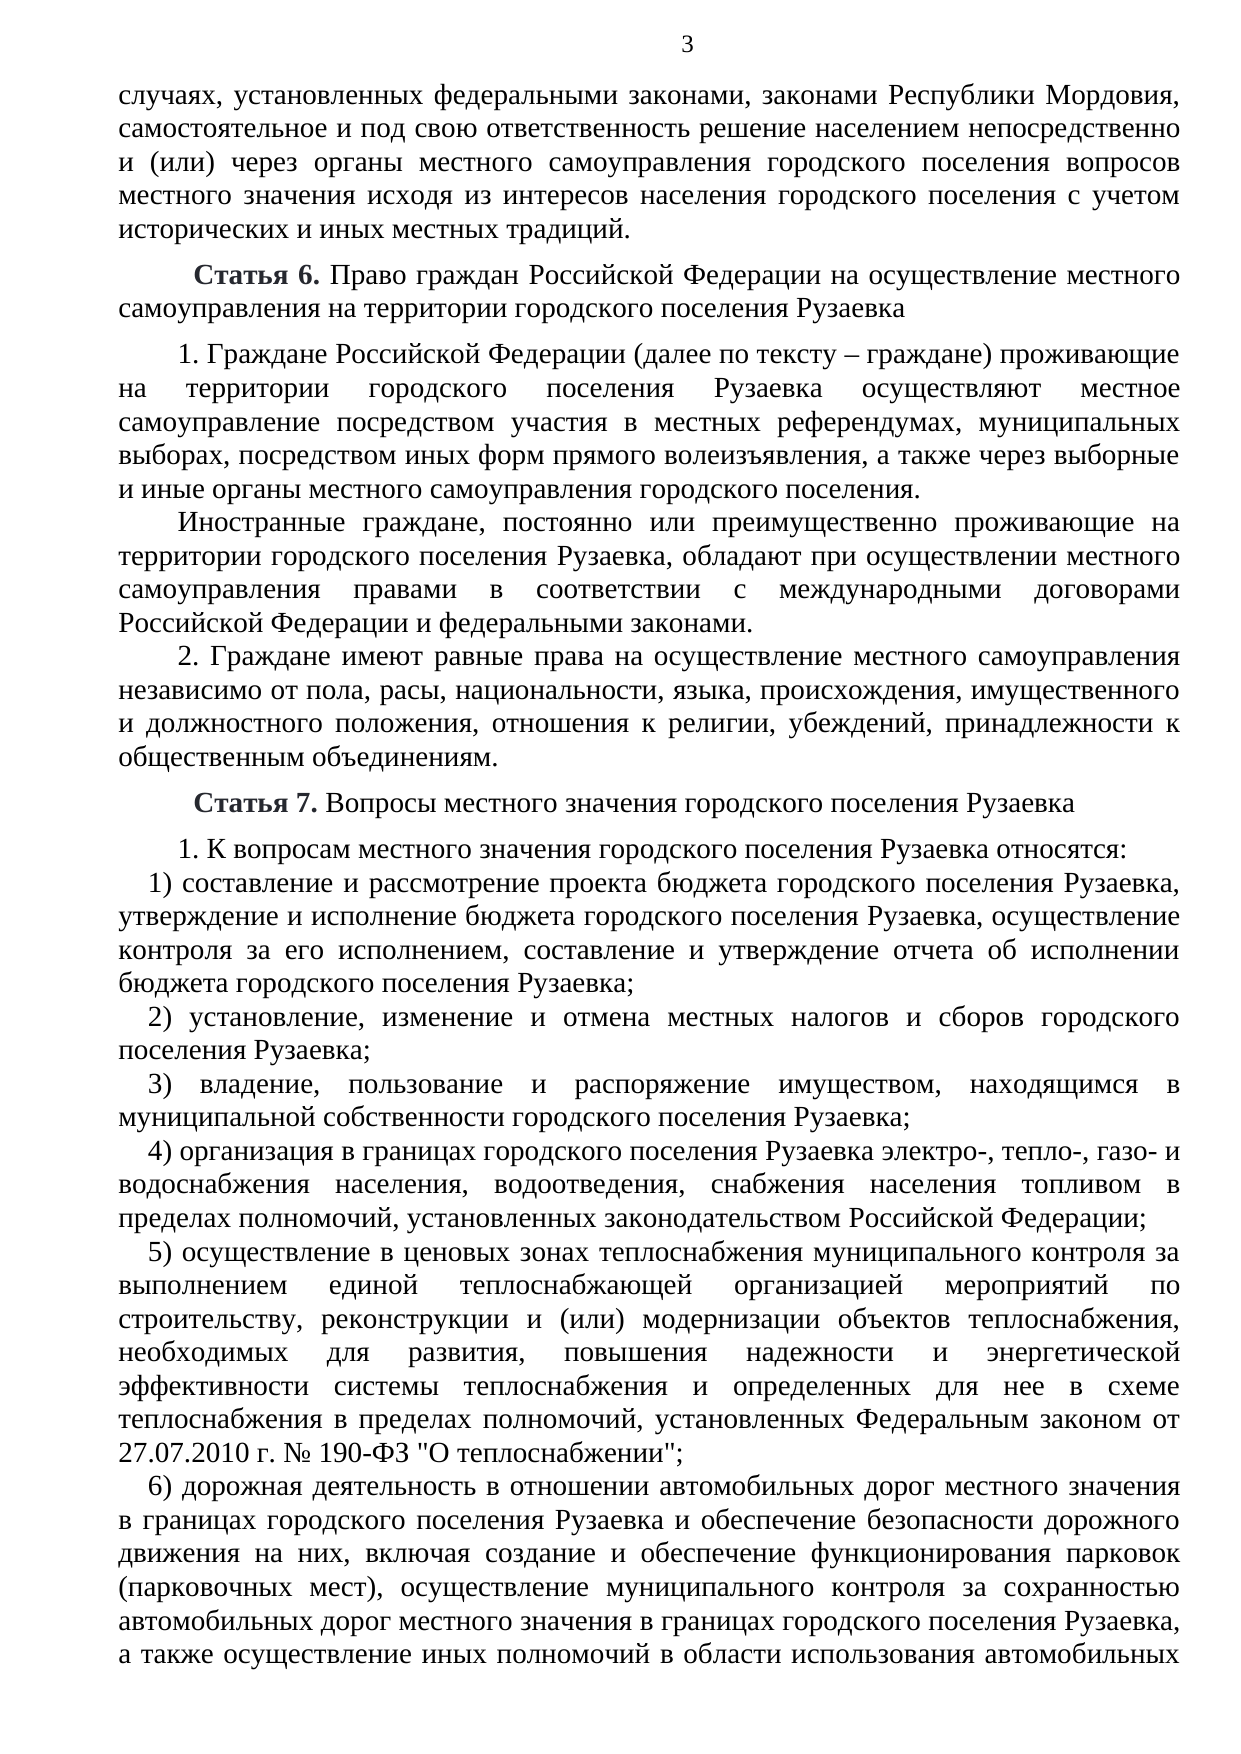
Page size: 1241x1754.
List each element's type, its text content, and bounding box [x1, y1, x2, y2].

text 1. Граждане Российской Федерации (далее по тексту – граждане) проживающие на территории городского поселения Рузаевка осуществляют местное самоуправление посредством участия в местных референдумах, муниципальных выборах, посредством иных форм прямого волеизъявления, а также через выборные и иные органы местного самоуправления городского поселения. [118, 337, 1181, 504]
text 1. К вопросам местного значения городского поселения Рузаевка относятся: [118, 831, 1181, 865]
text Статья 7. Вопросы местного значения городского поселения Рузаевка [118, 785, 1181, 819]
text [118, 77, 1181, 244]
text 5) осуществление в ценовых зонах теплоснабжения муниципального контроля за выполнением единой теплоснабжающей организацией мероприятий по строительству, реконструкции и (или) модернизации объектов теплоснабжения, необходимых для развития, повышения надежности и энергетической эффективности системы теплоснабжения и определенных для нее в схеме теплоснабжения в пределах полномочий, установленных Федеральным законом от 27.07.2010 г. № 190-ФЗ "О теплоснабжении"; [118, 1234, 1181, 1468]
text Статья 6. Право граждан Российской Федерации на осуществление местного самоуправления на территории городского поселения Рузаевка [118, 257, 1181, 324]
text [118, 1468, 1181, 1670]
text 3) владение, пользование и распоряжение имуществом, находящимся в муниципальной собственности городского поселения Рузаевка; [118, 1066, 1181, 1133]
text 1) составление и рассмотрение проекта бюджета городского поселения Рузаевка, утверждение и исполнение бюджета городского поселения Рузаевка, осуществление контроля за его исполнением, составление и утверждение отчета об исполнении бюджета городского поселения Рузаевка; [118, 865, 1181, 999]
text 2) установление, изменение и отмена местных налогов и сборов городского поселения Рузаевка; [118, 999, 1181, 1066]
text Иностранные граждане, постоянно или преимущественно проживающие на территории городского поселения Рузаевка, обладают при осуществлении местного самоуправления правами в соответствии с международными договорами Российской Федерации и федеральными законами. [118, 504, 1181, 638]
text 2. Граждане имеют равные права на осуществление местного самоуправления независимо от пола, расы, национальности, языка, происхождения, имущественного и должностного положения, отношения к религии, убеждений, принадлежности к общественным объединениям. [118, 638, 1181, 773]
text 4) организация в границах городского поселения Рузаевка электро-, тепло-, газо- и водоснабжения населения, водоотведения, снабжения населения топливом в пределах полномочий, установленных законодательством Российской Федерации; [118, 1133, 1181, 1234]
